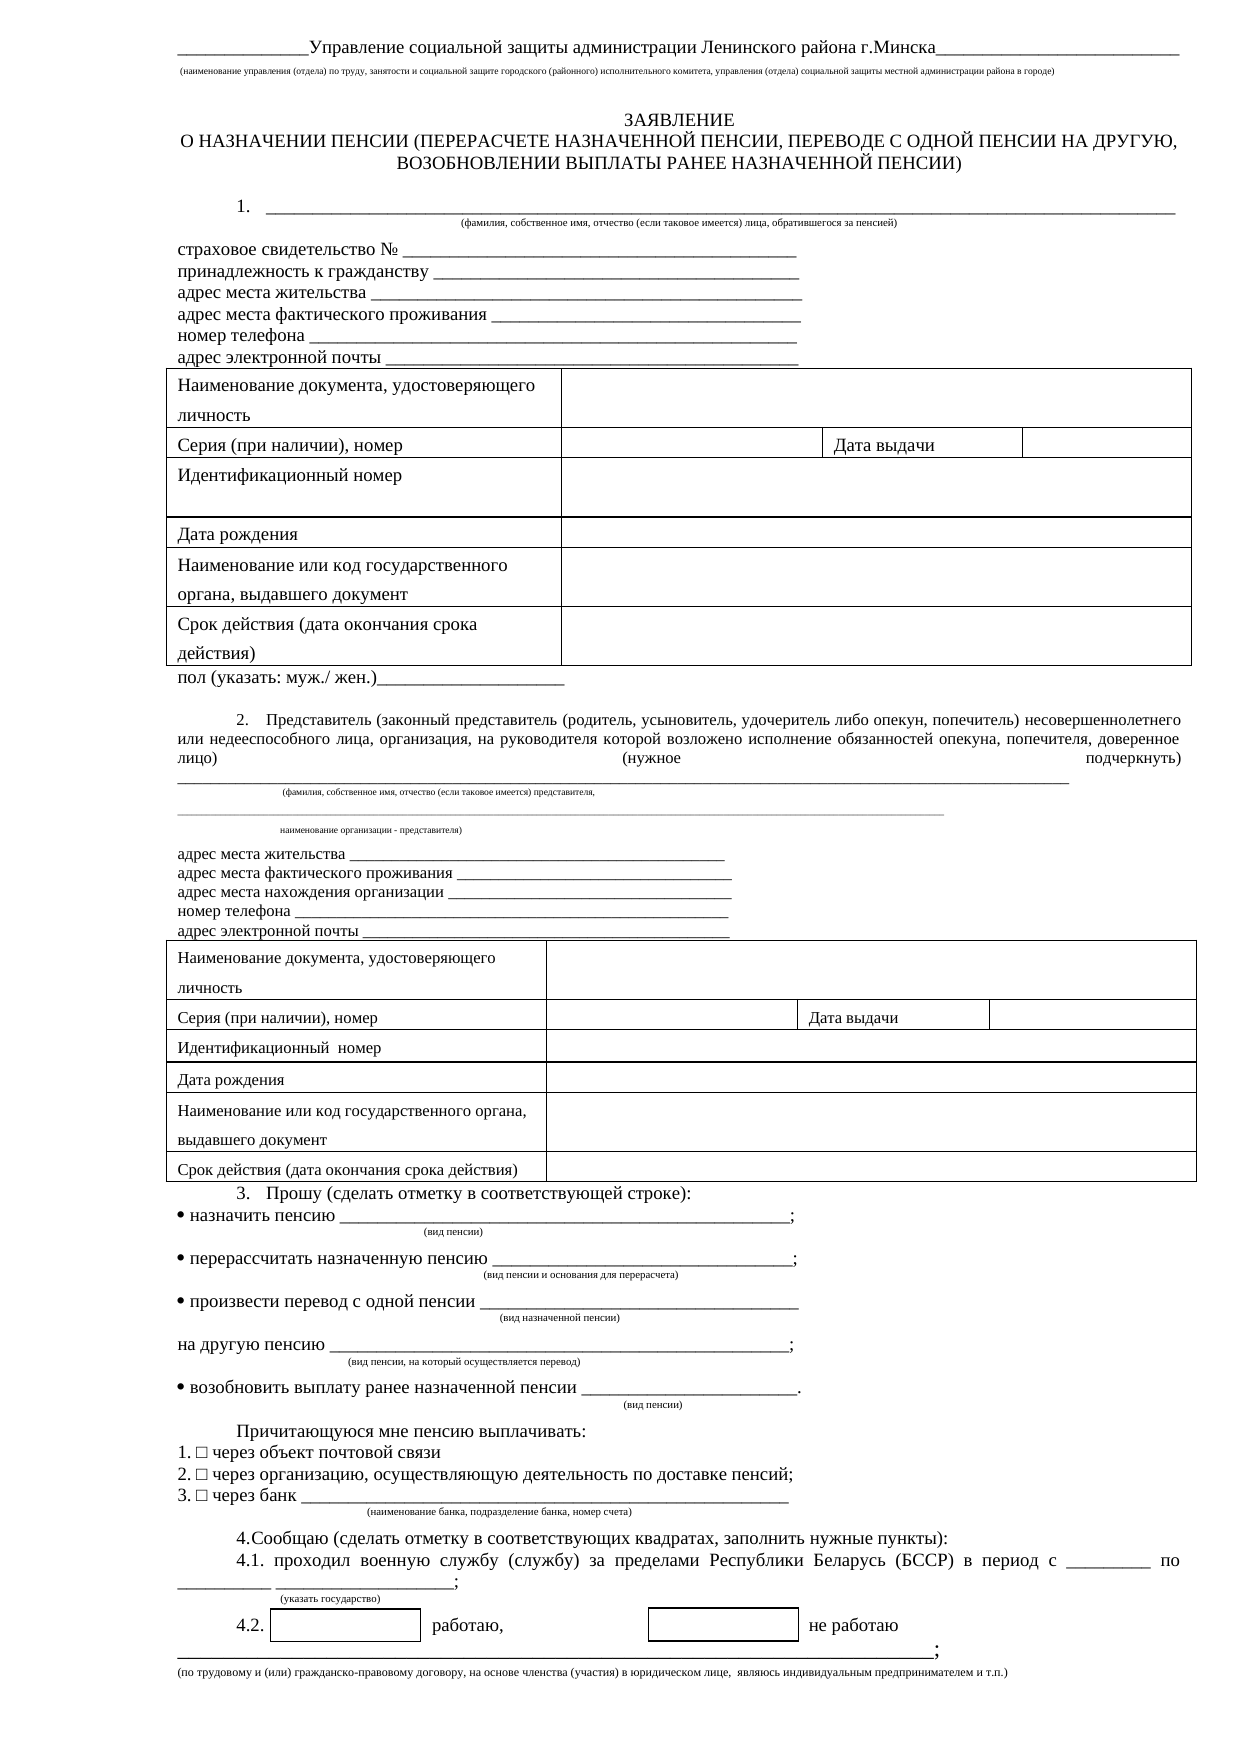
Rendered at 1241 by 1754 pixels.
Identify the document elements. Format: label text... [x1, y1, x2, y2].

text Причитающуюся мне пенсию выплачивать: [177, 1419, 1181, 1441]
table_cell Наименование или код государственного органа, выдавшего документ [167, 1093, 546, 1151]
list (вид назначенной пенсии) [177, 1312, 1181, 1333]
text (по трудовому и (или) гражданско-правовому договору, на основе членства (участия) в юридическом лице, являюсь индивидуальным предпринимателем и т.п.) [177, 1661, 1181, 1691]
list Сообщаю (сделать отметку в соответствующих квадратах, заполнить нужные пункты): [177, 1527, 1181, 1549]
text номер телефона ____________________________________________________ [177, 324, 1181, 346]
text адрес электронной почты ____________________________________________ [177, 920, 1181, 939]
table_header [562, 369, 1191, 427]
table_cell Наименование или код государственного органа, выдавшего документ [167, 548, 561, 606]
list _________________________________________________________________________________________________ [177, 195, 1181, 216]
list Представитель (законный представитель (родитель, усыновитель, удочеритель либо опекун, попечитель) несовершеннолетнего или недееспособного лица, организация, на руководителя которой возложено исполнение обязанностей опекуна, попечителя, доверенное лицо) (нужное подчеркнуть) ___________________________________________________________________________________________________________ [177, 709, 1181, 786]
table_cell Дата рождения [167, 1063, 546, 1092]
list (вид пенсии) [177, 1225, 1181, 1247]
text страховое свидетельство № __________________________________________ [177, 238, 1181, 259]
table_header [547, 941, 1196, 999]
table_cell [562, 548, 1191, 606]
text адрес места нахождения организации __________________________________ [177, 882, 1181, 901]
table_cell [547, 1152, 1196, 1181]
table_header Наименование документа, удостоверяющего личность [167, 941, 546, 999]
table_cell Идентификационный номер [167, 458, 561, 516]
table_cell Идентификационный номер [167, 1030, 546, 1061]
text наименование организации - представителя) [177, 824, 1181, 844]
list Прошу (сделать отметку в соответствующей строке): [177, 1182, 1181, 1204]
list произвести перевод с одной пенсии __________________________________ [177, 1290, 1181, 1312]
text принадлежность к гражданству _______________________________________ [177, 259, 1181, 281]
text адрес места фактического проживания _________________________________ [177, 863, 1181, 882]
text (наименование управления (отдела) по труду, занятости и социальной защите городского (районного) исполнительного комитета, управления (отдела) социальной защиты местной администрации района в городе) [177, 58, 1181, 87]
list __________________________________________________________________; [177, 1635, 1181, 1661]
text адрес места жительства ______________________________________________ [177, 281, 1181, 303]
list перерассчитать назначенную пенсию ________________________________; [177, 1247, 1181, 1268]
table_cell [547, 1000, 797, 1029]
text адрес электронной почты ____________________________________________ [177, 346, 1181, 367]
list назначить пенсию ________________________________________________; [177, 1204, 1181, 1225]
table_cell [547, 1030, 1196, 1061]
list на другую пенсию _________________________________________________; [177, 1333, 1181, 1355]
list (указать государство) [177, 1592, 1181, 1613]
text (вид пенсии) [177, 1398, 1181, 1419]
list 4.1. проходил военную службу (службу) за пределами Республики Беларусь (БССР) в период с _________ по __________ ___________________; [177, 1549, 1181, 1592]
table_cell Срок действия (дата окончания срока действия) [167, 1152, 546, 1181]
text адрес места жительства _____________________________________________ [177, 844, 1181, 863]
table_cell Серия (при наличии), номер [167, 428, 561, 457]
text 2. □ через организацию, осуществляющую деятельность по доставке пенсий; [177, 1463, 1181, 1484]
table_cell [562, 607, 1191, 665]
text О НАЗНАЧЕНИИ ПЕНСИИ (ПЕРЕРАСЧЕТЕ НАЗНАЧЕННОЙ ПЕНСИИ, ПЕРЕВОДЕ С ОДНОЙ ПЕНСИИ НА ДРУГУЮ, ВОЗОБНОВЛЕНИИ ВЫПЛАТЫ РАНЕЕ НАЗНАЧЕННОЙ ПЕНСИИ) [177, 130, 1181, 173]
table_cell [547, 1093, 1196, 1151]
table_cell Серия (при наличии), номер [167, 1000, 546, 1029]
table_cell Срок действия (дата окончания срока действия) [167, 607, 561, 665]
text номер телефона ____________________________________________________ [177, 901, 1181, 920]
table_cell [547, 1063, 1196, 1092]
text 3. □ через банк ____________________________________________________ [177, 1484, 1181, 1506]
table_cell [562, 428, 822, 457]
list возобновить выплату ранее назначенной пенсии _______________________. [177, 1376, 1181, 1398]
text 1. □ через объект почтовой связи [177, 1441, 1181, 1463]
text ЗАЯВЛЕНИЕ [177, 109, 1181, 130]
list 4.2. работаю, не работаю [799, 1613, 1181, 1635]
list (вид пенсии и основания для перерасчета) [177, 1268, 1181, 1290]
table_cell [990, 1000, 1196, 1029]
text адрес места фактического проживания _________________________________ [177, 303, 1181, 324]
table_cell [562, 458, 1191, 516]
table_header Наименование документа, удостоверяющего личность [167, 369, 561, 427]
list (вид пенсии, на который осуществляется перевод) [177, 1355, 1181, 1376]
table_cell Дата рождения [167, 518, 561, 547]
text (фамилия, собственное имя, отчество (если таковое имеется) представителя, [177, 786, 1181, 805]
text пол (указать: муж./ жен.)____________________ [177, 666, 1181, 688]
list 4.2. работаю, не работаю [177, 1613, 270, 1635]
text ________________________________________________________________________________________________________________________________________________________________ [177, 805, 1181, 824]
text ______________Управление социальной защиты администрации Ленинского района г.Минска__________________________ [177, 36, 1181, 58]
table_cell [562, 518, 1191, 547]
table_cell Дата выдачи [798, 1000, 989, 1029]
text (фамилия, собственное имя, отчество (если таковое имеется) лица, обратившегося за пенсией) [177, 216, 1181, 238]
text (наименование банка, подразделение банка, номер счета) [177, 1506, 1181, 1527]
table_cell [1023, 428, 1191, 457]
list 4.2. работаю, не работаю [421, 1613, 648, 1635]
table_cell Дата выдачи [823, 428, 1022, 457]
